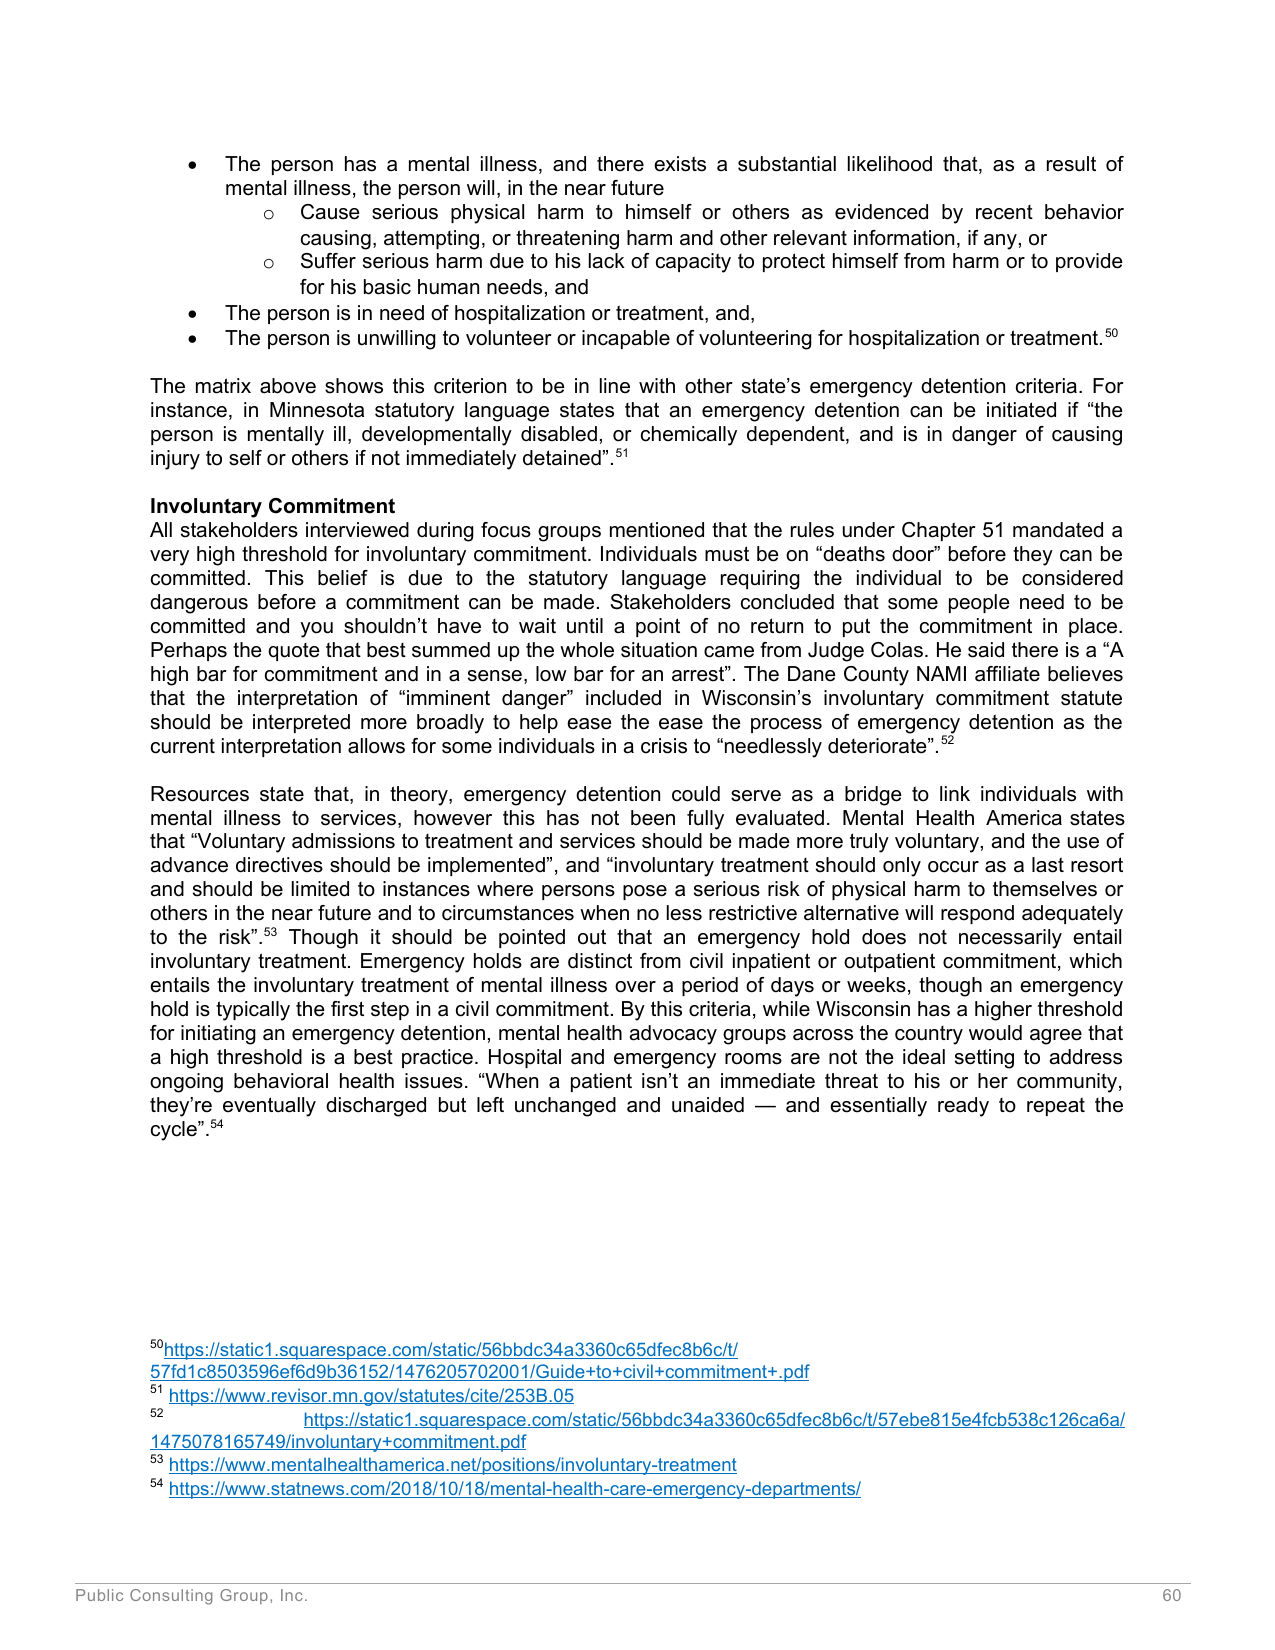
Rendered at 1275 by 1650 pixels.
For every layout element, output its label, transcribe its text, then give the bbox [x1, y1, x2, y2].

list The person has a mental illness, and there exists a substantial likelihood that, as a result of mental illness, the person will, in the near future [187, 150, 1125, 199]
list The person is unwilling to volunteer or incapable of volunteering for hospitalization or treatment. [187, 324, 1125, 350]
list The person is in need of hospitalization or treatment, and, [187, 299, 1125, 324]
list Cause serious physical harm to himself or others as evidenced by recent behavior causing, attempting, or threatening harm and other relevant information, if any, or [262, 199, 1125, 249]
text The matrix above shows this criterion to be in line with other state’s emergency detention criteria. For instance, in Minnesota statutory language states that an emergency detention can be initiated if “the person is mentally ill, developmentally disabled, or chemically dependent, and is in danger of causing injury to self or others if not immediately detained”. [150, 374, 1125, 470]
text Resources state that, in theory, emergency detention could serve as a bridge to link individuals with mental illness to services, however this has not been fully evaluated. Mental Health America states that “Voluntary admissions to treatment and services should be made more truly voluntary, and the use of advance directives should be implemented”, and “involuntary treatment should only occur as a last resort and should be limited to instances where persons pose a serious risk of physical harm to themselves or others in the near future and to circumstances when no less restrictive alternative will respond adequately to the risk”. Though it should be pointed out that an emergency hold does not necessarily entail involuntary treatment. Emergency holds are distinct from civil inpatient or outpatient commitment, which entails the involuntary treatment of mental illness over a period of days or weeks, though an emergency hold is typically the first step in a civil commitment. By this criteria, while Wisconsin has a higher threshold for initiating an emergency detention, mental health advocacy groups across the country would agree that a high threshold is a best practice. Hospital and emergency rooms are not the ideal setting to address ongoing behavioral health issues. “When a patient isn’t an immediate threat to his or her community, they’re eventually discharged but left unchanged and unaided — and essentially ready to repeat the cycle”. [150, 781, 1125, 1141]
text Involuntary Commitment [150, 494, 1125, 518]
text All stakeholders interviewed during focus groups mentioned that the rules under Chapter 51 mandated a very high threshold for involuntary commitment. Individuals must be on “deaths door” before they can be committed. This belief is due to the statutory language requiring the individual to be considered dangerous before a commitment can be made. Stakeholders concluded that some people need to be committed and you shouldn’t have to wait until a point of no return to put the commitment in place. Perhaps the quote that best summed up the whole situation came from Judge Colas. He said there is a “A high bar for commitment and in a sense, low bar for an arrest”. The Dane County NAMI affiliate believes that the interpretation of “imminent danger” included in Wisconsin’s involuntary commitment statute should be interpreted more broadly to help ease the ease the process of emergency detention as the current interpretation allows for some individuals in a crisis to “needlessly deteriorate”. [150, 518, 1125, 757]
list Suffer serious harm due to his lack of capacity to protect himself from harm or to provide for his basic human needs, and [262, 249, 1125, 299]
